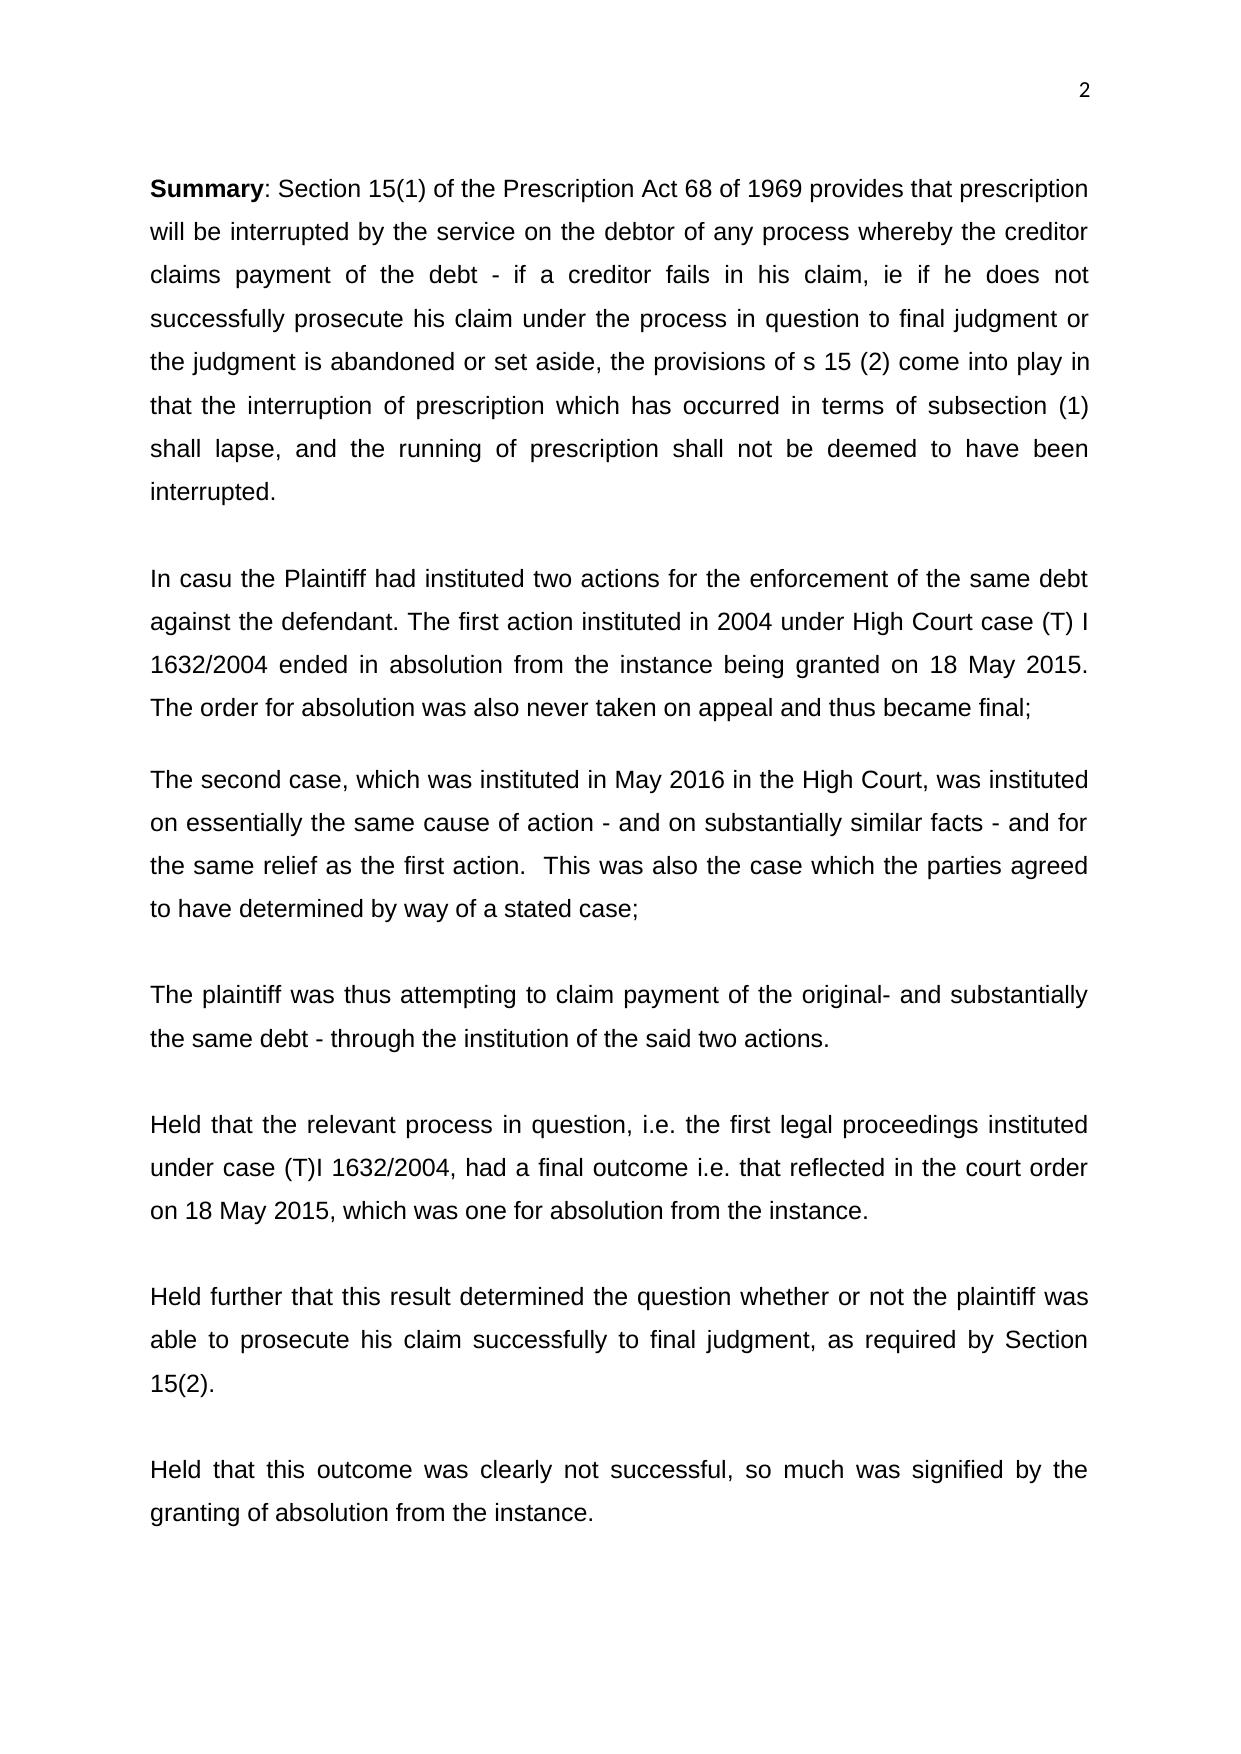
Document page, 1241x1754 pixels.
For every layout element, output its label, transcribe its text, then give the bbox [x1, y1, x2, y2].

list Held that this outcome was clearly not successful, so much was signified by the granting of absolution from the instance. [150, 1455, 1090, 1527]
list The plaintiff was thus attempting to claim payment of the original- and substantially the same debt - through the institution of the said two actions. [150, 980, 1090, 1052]
text Summary: Section 15(1) of the Prescription Act 68 of 1969 provides that prescription will be interrupted by the service on the debtor of any process whereby the creditor claims payment of the debt - if a creditor fails in his claim, ie if he does not successfully prosecute his claim under the process in question to final judgment or the judgment is abandoned or set aside, the provisions of s 15 (2) come into play in that the interruption of prescription which has occurred in terms of subsection (1) shall lapse, and the running of prescription shall not be deemed to have been interrupted. [150, 174, 1090, 506]
list Held that the relevant process in question, i.e. the first legal proceedings instituted under case (T)I 1632/2004, had a final outcome i.e. that reflected in the court order on 18 May 2015, which was one for absolution from the instance. [150, 1110, 1090, 1225]
list The second case, which was instituted in May 2016 in the High Court, was instituted on essentially the same cause of action - and on substantially similar facts - and for the same relief as the first action. This was also the case which the parties agreed to have determined by way of a stated case; [150, 765, 1090, 923]
list In casu the Plaintiff had instituted two actions for the enforcement of the same debt against the defendant. The first action instituted in 2004 under High Court case (T) I 1632/2004 ended in absolution from the instance being granted on 18 May 2015. The order for absolution was also never taken on appeal and thus became final; [150, 563, 1090, 722]
list Held further that this result determined the question whether or not the plaintiff was able to prosecute his claim successfully to final judgment, as required by Section 15(2). [150, 1282, 1090, 1397]
